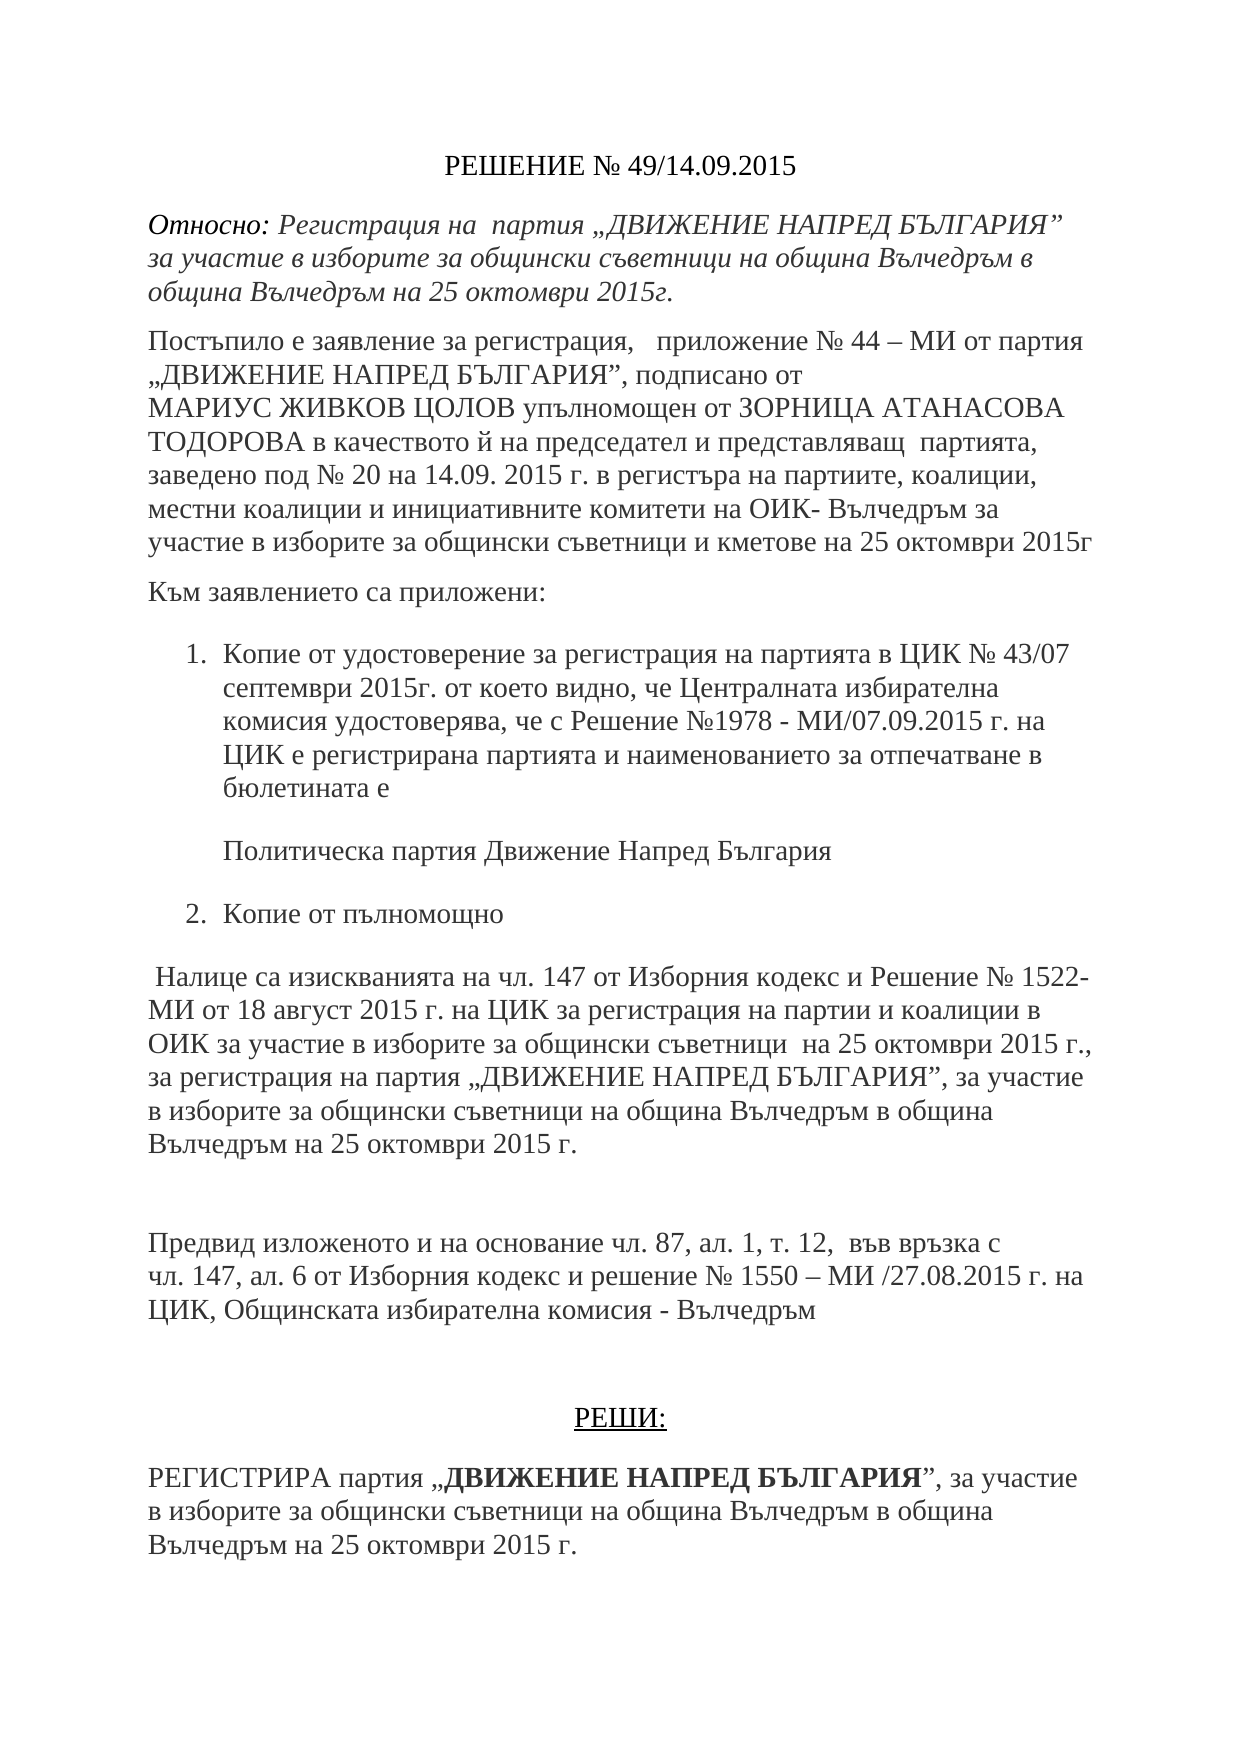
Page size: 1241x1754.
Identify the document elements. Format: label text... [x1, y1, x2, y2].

text Относно: Регистрация на партия „ДВИЖЕНИЕ НАПРЕД БЪЛГАРИЯ” за участие в изборите за общински съветници на община Вълчедръм в община Вълчедръм на 25 октомври 2015г. [148, 207, 1093, 308]
text Налице са изискванията на чл. 147 от Изборния кодекс и Решение № 1522-МИ от 18 август 2015 г. на ЦИК за регистрация на партии и коалиции в ОИК за участие в изборите за общински съветници на 25 октомври 2015 г., за регистрация на партия „ДВИЖЕНИЕ НАПРЕД БЪЛГАРИЯ”, за участие в изборите за общински съветници на община Вълчедръм в община Вълчедръм на 25 октомври 2015 г. [148, 959, 1093, 1160]
text Предвид изложеното и на основание чл. 87, ал. 1, т. 12, във връзка с чл. 147, ал. 6 от Изборния кодекс и решение № 1550 – МИ /27.08.2015 г. на ЦИК, Общинската избирателна комисия - Вълчедръм [148, 1225, 1093, 1325]
text Постъпило е заявление за регистрация, приложение № 44 – МИ от партия „ДВИЖЕНИЕ НАПРЕД БЪЛГАРИЯ”, подписано от МАРИУС ЖИВКОВ ЦОЛОВ упълномощен от ЗОРНИЦА АТАНАСОВА ТОДОРОВА в качеството й на председател и представляващ партията, заведено под № 20 на 14.09. 2015 г. в регистъра на партиите, коалиции, местни коалиции и инициативните комитети на ОИК- Вълчедръм за участие в изборите за общински съветници и кметове на 25 октомври 2015г [148, 323, 1093, 558]
list Копие от удостоверение за регистрация на партията в ЦИК № 43/07 септември 2015г. от което видно, че Централната избирателна комисия удостоверява, че с Решение №1978 - МИ/07.09.2015 г. на ЦИК е регистрирана партията и наименованието за отпечатване в бюлетината е [185, 636, 1093, 804]
text Политическа партия Движение Напред България [223, 833, 1093, 867]
text РЕШЕНИЕ № 49/14.09.2015 [148, 148, 1093, 181]
text РЕШИ: [148, 1400, 1093, 1434]
list Копие от пълномощно [185, 896, 1093, 929]
text Към заявлението са приложени: [148, 574, 1093, 607]
text РЕГИСТРИРА партия „ДВИЖЕНИЕ НАПРЕД БЪЛГАРИЯ”, за участие в изборите за общински съветници на община Вълчедръм в община Вълчедръм на 25 октомври 2015 г. [148, 1460, 1093, 1560]
